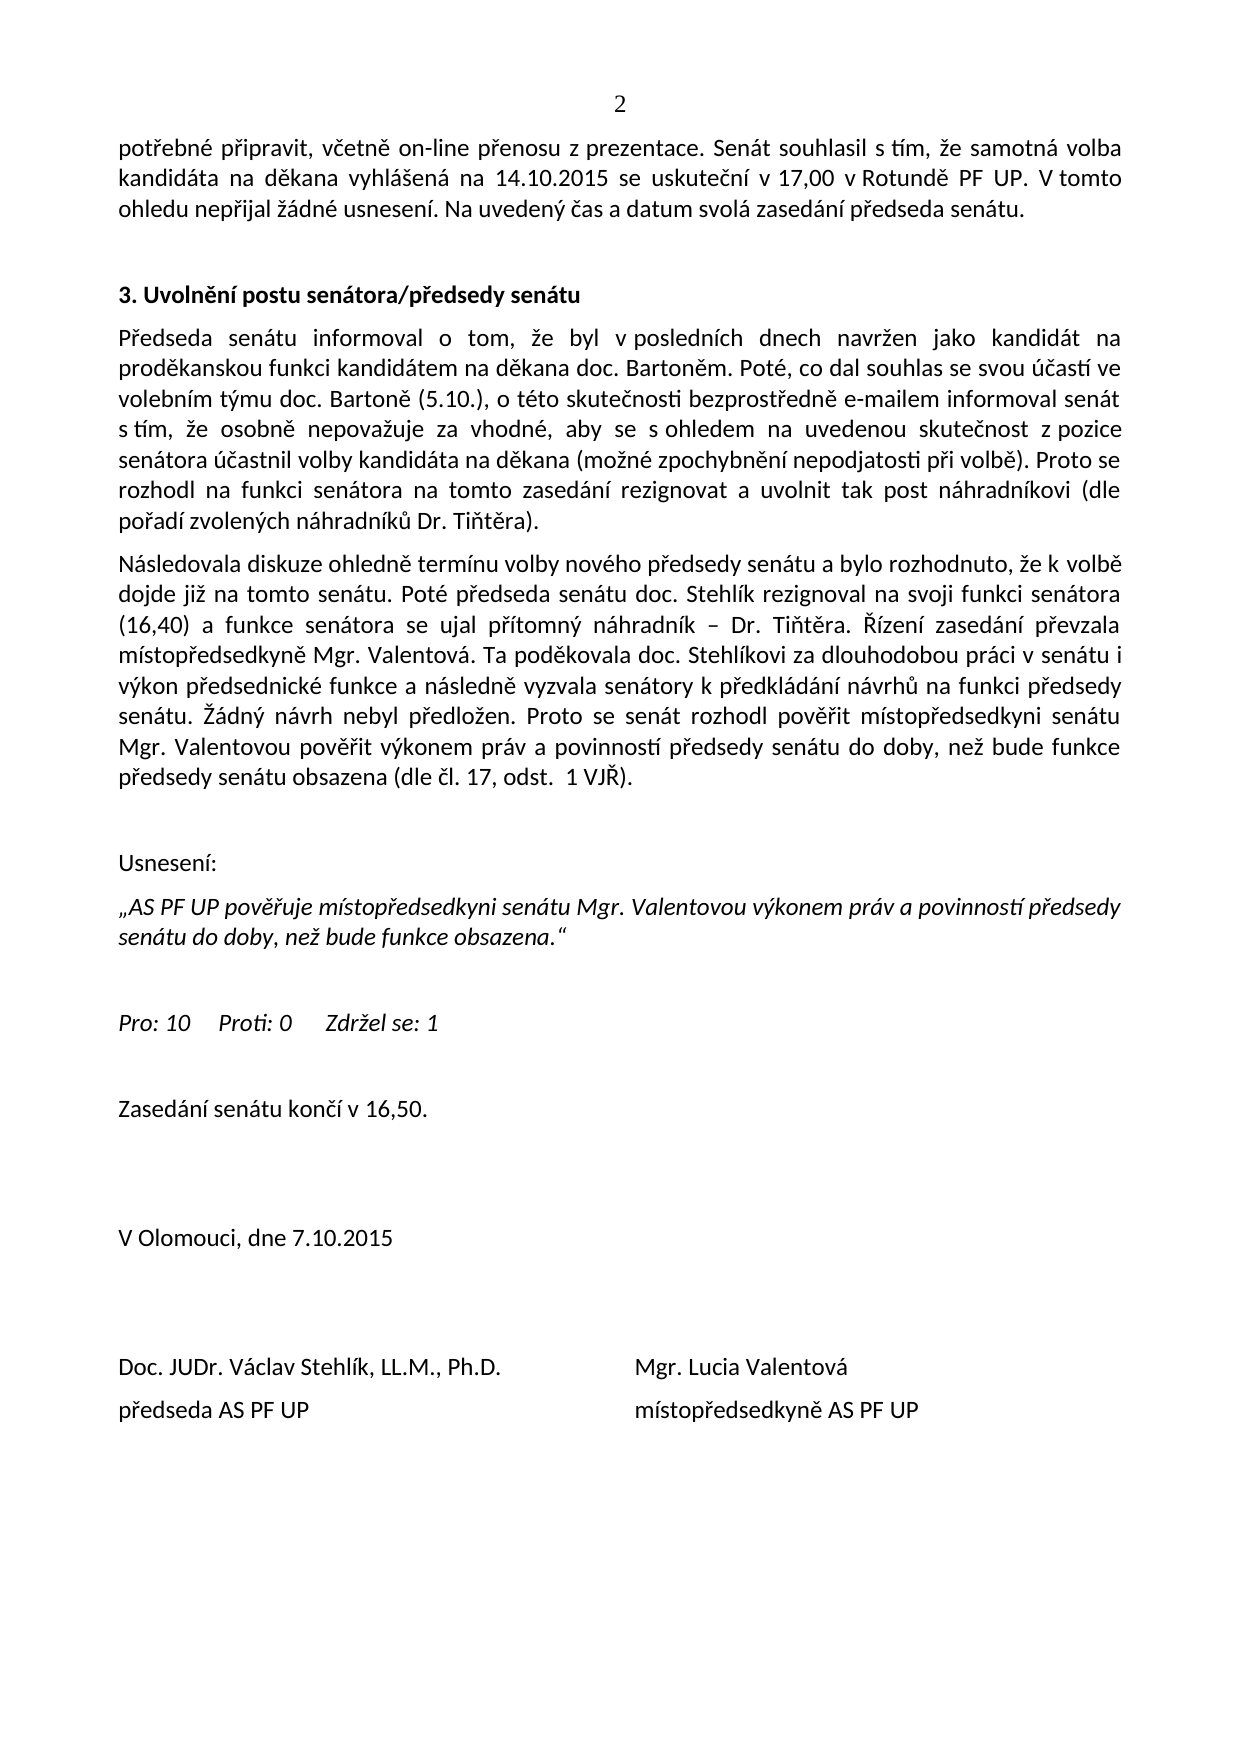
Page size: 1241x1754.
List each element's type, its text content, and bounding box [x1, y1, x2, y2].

text V Olomouci, dne 7.10.2015 [118, 1222, 1122, 1253]
text Usnesení: [118, 848, 1122, 878]
text 3. Uvolnění postu senátora/předsedy senátu [118, 279, 1122, 309]
text Předseda senátu informoval o tom, že byl v posledních dnech navržen jako kandidát na proděkanskou funkci kandidátem na děkana doc. Bartoněm. Poté, co dal souhlas se svou účastí ve volebním týmu doc. Bartoně (5.10.), o této skutečnosti bezprostředně e-mailem informoval senát s tím, že osobně nepovažuje za vhodné, aby se s ohledem na uvedenou skutečnost z pozice senátora účastnil volby kandidáta na děkana (možné zpochybnění nepodjatosti při volbě). Proto se rozhodl na funkci senátora na tomto zasedání rezignovat a uvolnit tak post náhradníkovi (dle pořadí zvolených náhradníků Dr. Tiňtěra). [118, 322, 1122, 535]
text „AS PF UP pověřuje místopředsedkyni senátu Mgr. Valentovou výkonem práv a povinností předsedy senátu do doby, než bude funkce obsazena.“ [118, 891, 1122, 952]
text Následovala diskuze ohledně termínu volby nového předsedy senátu a bylo rozhodnuto, že k volbě dojde již na tomto senátu. Poté předseda senátu doc. Stehlík rezignoval na svoji funkci senátora (16,40) a funkce senátora se ujal přítomný náhradník – Dr. Tiňtěra. Řízení zasedání převzala místopředsedkyně Mgr. Valentová. Ta poděkovala doc. Stehlíkovi za dlouhodobou práci v senátu i výkon předsednické funkce a následně vyzvala senátory k předkládání návrhů na funkci předsedy senátu. Žádný návrh nebyl předložen. Proto se senát rozhodl pověřit místopředsedkyni senátu Mgr. Valentovou pověřit výkonem práv a povinností předsedy senátu do doby, než bude funkce předsedy senátu obsazena (dle čl. 17, odst. 1 VJŘ). [118, 548, 1122, 792]
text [118, 132, 1122, 223]
text Doc. JUDr. Václav Stehlík, LL.M., Ph.D. Mgr. Lucia Valentová [118, 1351, 1122, 1382]
text Pro: 10 Proti: 0 Zdržel se: 1 [118, 1007, 1122, 1038]
text Zasedání senátu končí v 16,50. [118, 1093, 1122, 1124]
text předseda AS PF UP místopředsedkyně AS PF UP [118, 1394, 1122, 1425]
